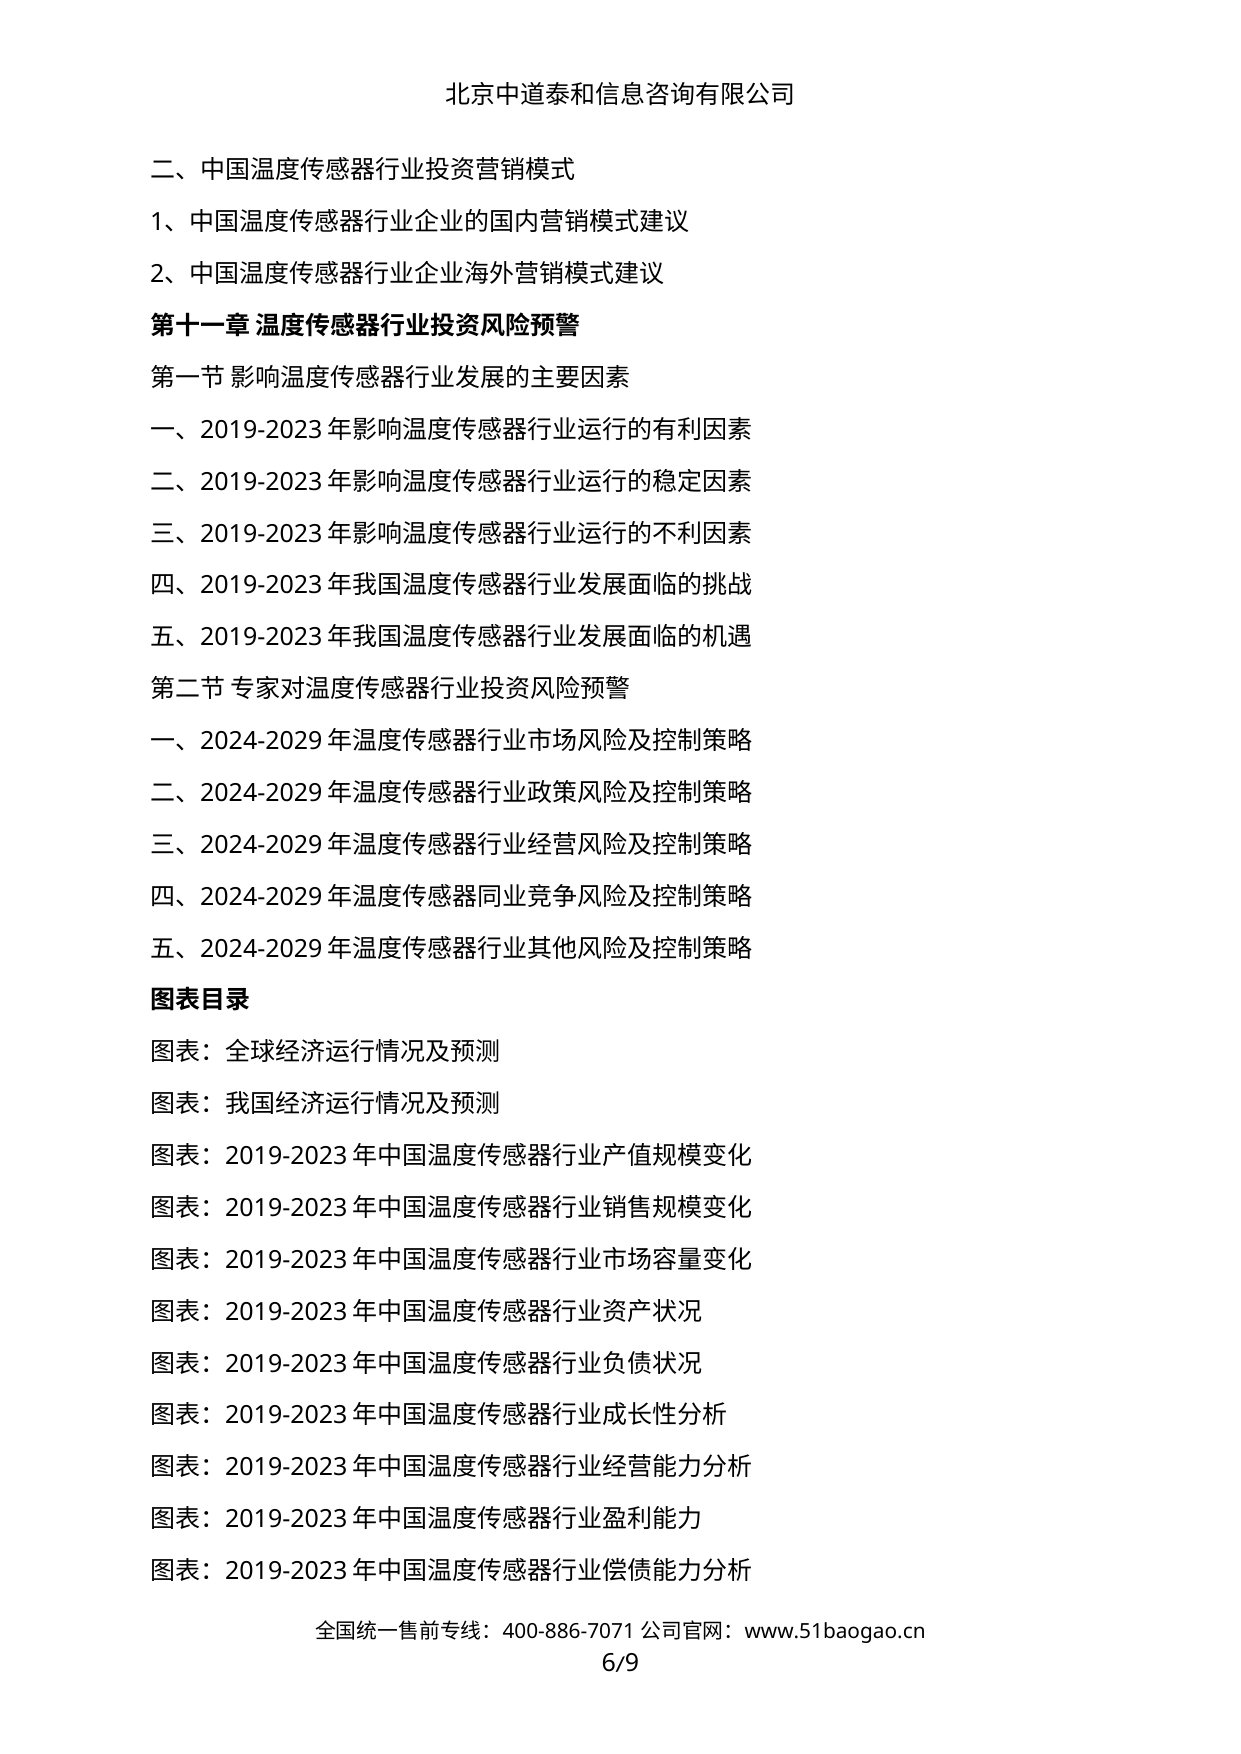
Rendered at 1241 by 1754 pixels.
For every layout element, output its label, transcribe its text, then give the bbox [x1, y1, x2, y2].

text 第二节 专家对温度传感器行业投资风险预警 [150, 669, 1090, 705]
text 图表：全球经济运行情况及预测 [150, 1032, 1090, 1068]
text 图表：2019-2023年中国温度传感器行业负债状况 [150, 1343, 1090, 1379]
text 图表：2019-2023年中国温度传感器行业市场容量变化 [150, 1239, 1090, 1276]
text 2、中国温度传感器行业企业海外营销模式建议 [150, 254, 1090, 290]
text 一、2019-2023年影响温度传感器行业运行的有利因素 [150, 409, 1090, 446]
text 图表：我国经济运行情况及预测 [150, 1084, 1090, 1120]
text 五、2024-2029年温度传感器行业其他风险及控制策略 [150, 928, 1090, 964]
text 第十一章 温度传感器行业投资风险预警 [150, 306, 1090, 342]
text 第一节 影响温度传感器行业发展的主要因素 [150, 357, 1090, 394]
text 图表：2019-2023年中国温度传感器行业产值规模变化 [150, 1136, 1090, 1172]
text 图表：2019-2023年中国温度传感器行业成长性分析 [150, 1395, 1090, 1431]
text 五、2019-2023年我国温度传感器行业发展面临的机遇 [150, 617, 1090, 653]
text 二、2024-2029年温度传感器行业政策风险及控制策略 [150, 772, 1090, 809]
text 图表：2019-2023年中国温度传感器行业资产状况 [150, 1291, 1090, 1327]
text 一、2024-2029年温度传感器行业市场风险及控制策略 [150, 721, 1090, 757]
text 四、2024-2029年温度传感器同业竞争风险及控制策略 [150, 876, 1090, 912]
text 1、中国温度传感器行业企业的国内营销模式建议 [150, 202, 1090, 238]
text 图表：2019-2023年中国温度传感器行业销售规模变化 [150, 1187, 1090, 1224]
text 四、2019-2023年我国温度传感器行业发展面临的挑战 [150, 565, 1090, 601]
text 图表：2019-2023年中国温度传感器行业经营能力分析 [150, 1447, 1090, 1483]
text 三、2019-2023年影响温度传感器行业运行的不利因素 [150, 513, 1090, 549]
text 二、中国温度传感器行业投资营销模式 [150, 150, 1090, 186]
text 图表：2019-2023年中国温度传感器行业盈利能力 [150, 1499, 1090, 1535]
text 图表：2019-2023年中国温度传感器行业偿债能力分析 [150, 1551, 1090, 1587]
text 图表目录 [150, 980, 1090, 1016]
text 二、2019-2023年影响温度传感器行业运行的稳定因素 [150, 461, 1090, 497]
text 三、2024-2029年温度传感器行业经营风险及控制策略 [150, 824, 1090, 861]
